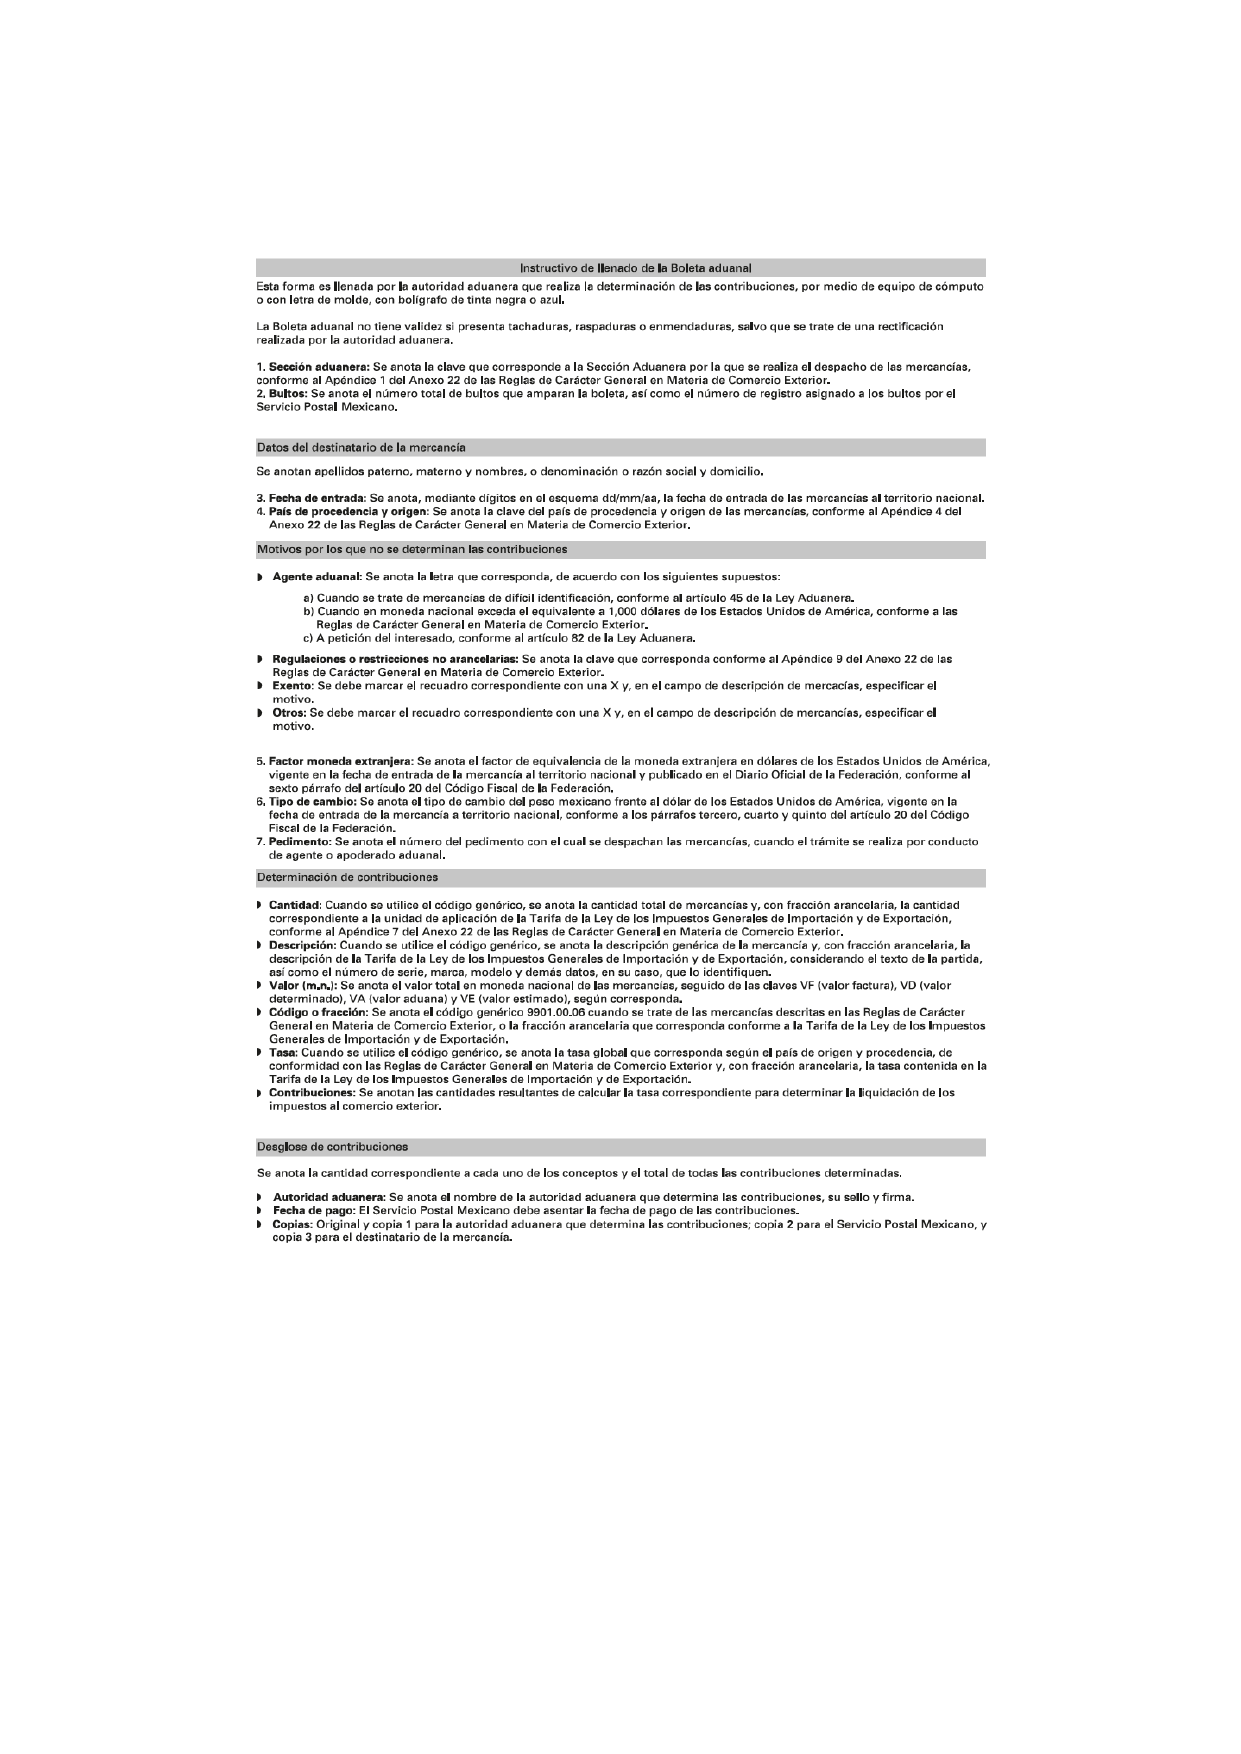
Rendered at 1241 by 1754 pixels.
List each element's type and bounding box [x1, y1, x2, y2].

picture [213, 211, 1027, 1313]
